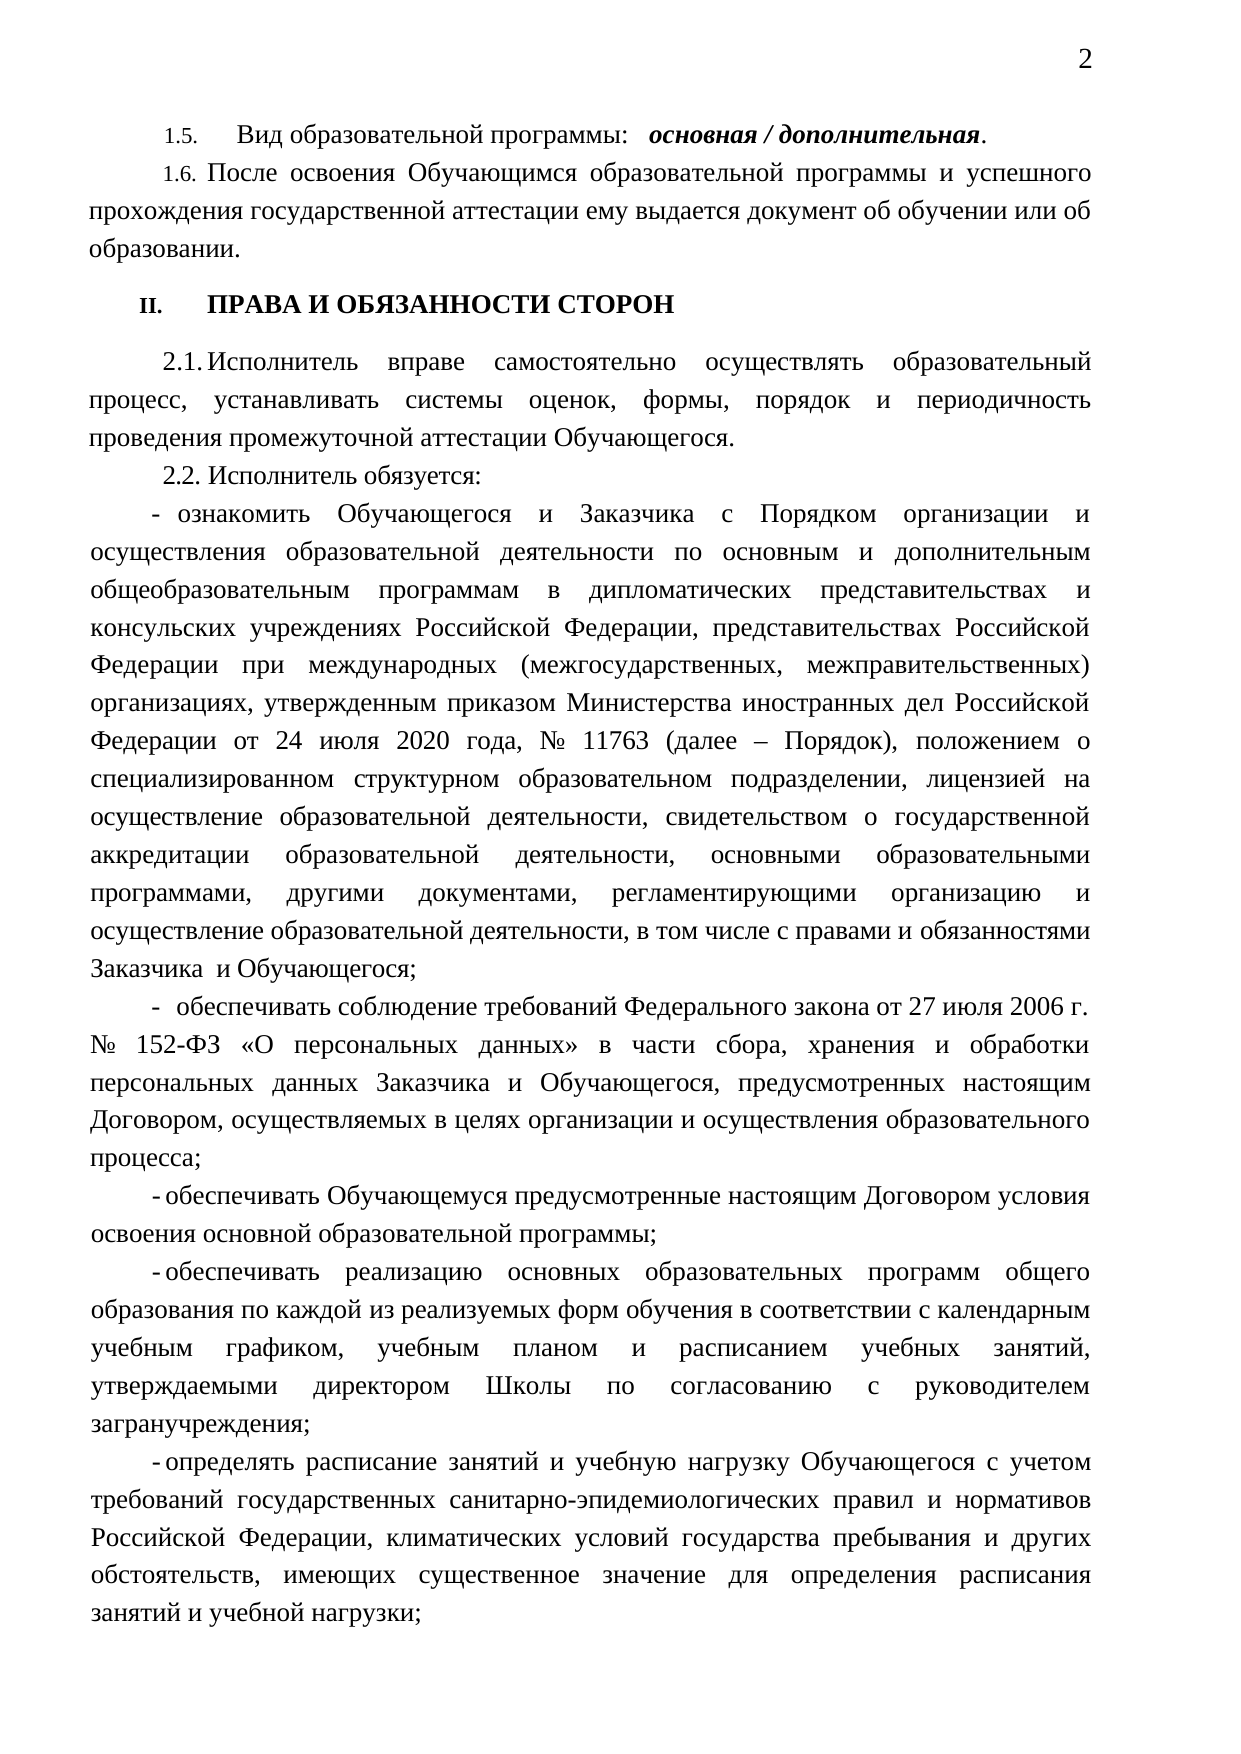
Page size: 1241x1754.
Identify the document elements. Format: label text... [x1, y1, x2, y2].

list обеспечивать Обучающемуся предусмотренные настоящим Договором условия освоения основной образовательной программы; [91, 1179, 1091, 1248]
list Исполнитель вправе самостоятельно осуществлять образовательный процесс, устанавливать системы оценок, формы, порядок и периодичность проведения промежуточной аттестации Обучающегося. [89, 345, 1092, 452]
list определять расписание занятий и учебную нагрузку Обучающегося с учетом требований государственных санитарно-эпидемиологических правил и нормативов Российской Федерации, климатических условий государства пребывания и других обстоятельств, имеющих существенное значение для определения расписания занятий и учебной нагрузки; [91, 1445, 1092, 1628]
text - ознакомить Обучающегося и Заказчика с Порядком организации и осуществления образовательной деятельности по основным и дополнительным общеобразовательным программам в дипломатических представительствах и консульских учреждениях Российской Федерации, представительствах Российской Федерации при международных (межгосударственных, межправительственных) организациях, утвержденным приказом Министерства иностранных дел Российской Федерации от 24 июля 2020 года, № 11763 (далее – Порядок), положением о специализированном структурном образовательном подразделении, лицензией на осуществление образовательной деятельности, свидетельством о государственной аккредитации образовательной деятельности, основными образовательными программами, другими документами, регламентирующими организацию и осуществление образовательной деятельности, в том числе с правами и обязанностями Заказчика и Обучающегося; [90, 497, 1091, 983]
list Вид образовательной программы: основная / дополнительная. [164, 118, 1091, 149]
list ПРАВА И ОБЯЗАННОСТИ СТОРОН [89, 288, 1092, 320]
list После освоения Обучающимся образовательной программы и успешного прохождения государственной аттестации ему выдается документ об обучении или об образовании. [89, 156, 1092, 263]
text - обеспечивать соблюдение требований Федерального закона от 27 июля 2006 г. № 152-ФЗ «О персональных данных» в части сбора, хранения и обработки персональных данных Заказчика и Обучающегося, предусмотренных настоящим Договором, осуществляемых в целях организации и осуществления образовательного процесса; [90, 990, 1091, 1173]
list обеспечивать реализацию основных образовательных программ общего образования по каждой из реализуемых форм обучения в соответствии с календарным учебным графиком, учебным планом и расписанием учебных занятий, утверждаемыми директором Школы по согласованию с руководителем загранучреждения; [91, 1255, 1091, 1438]
list Исполнитель обязуется: [89, 459, 1092, 490]
